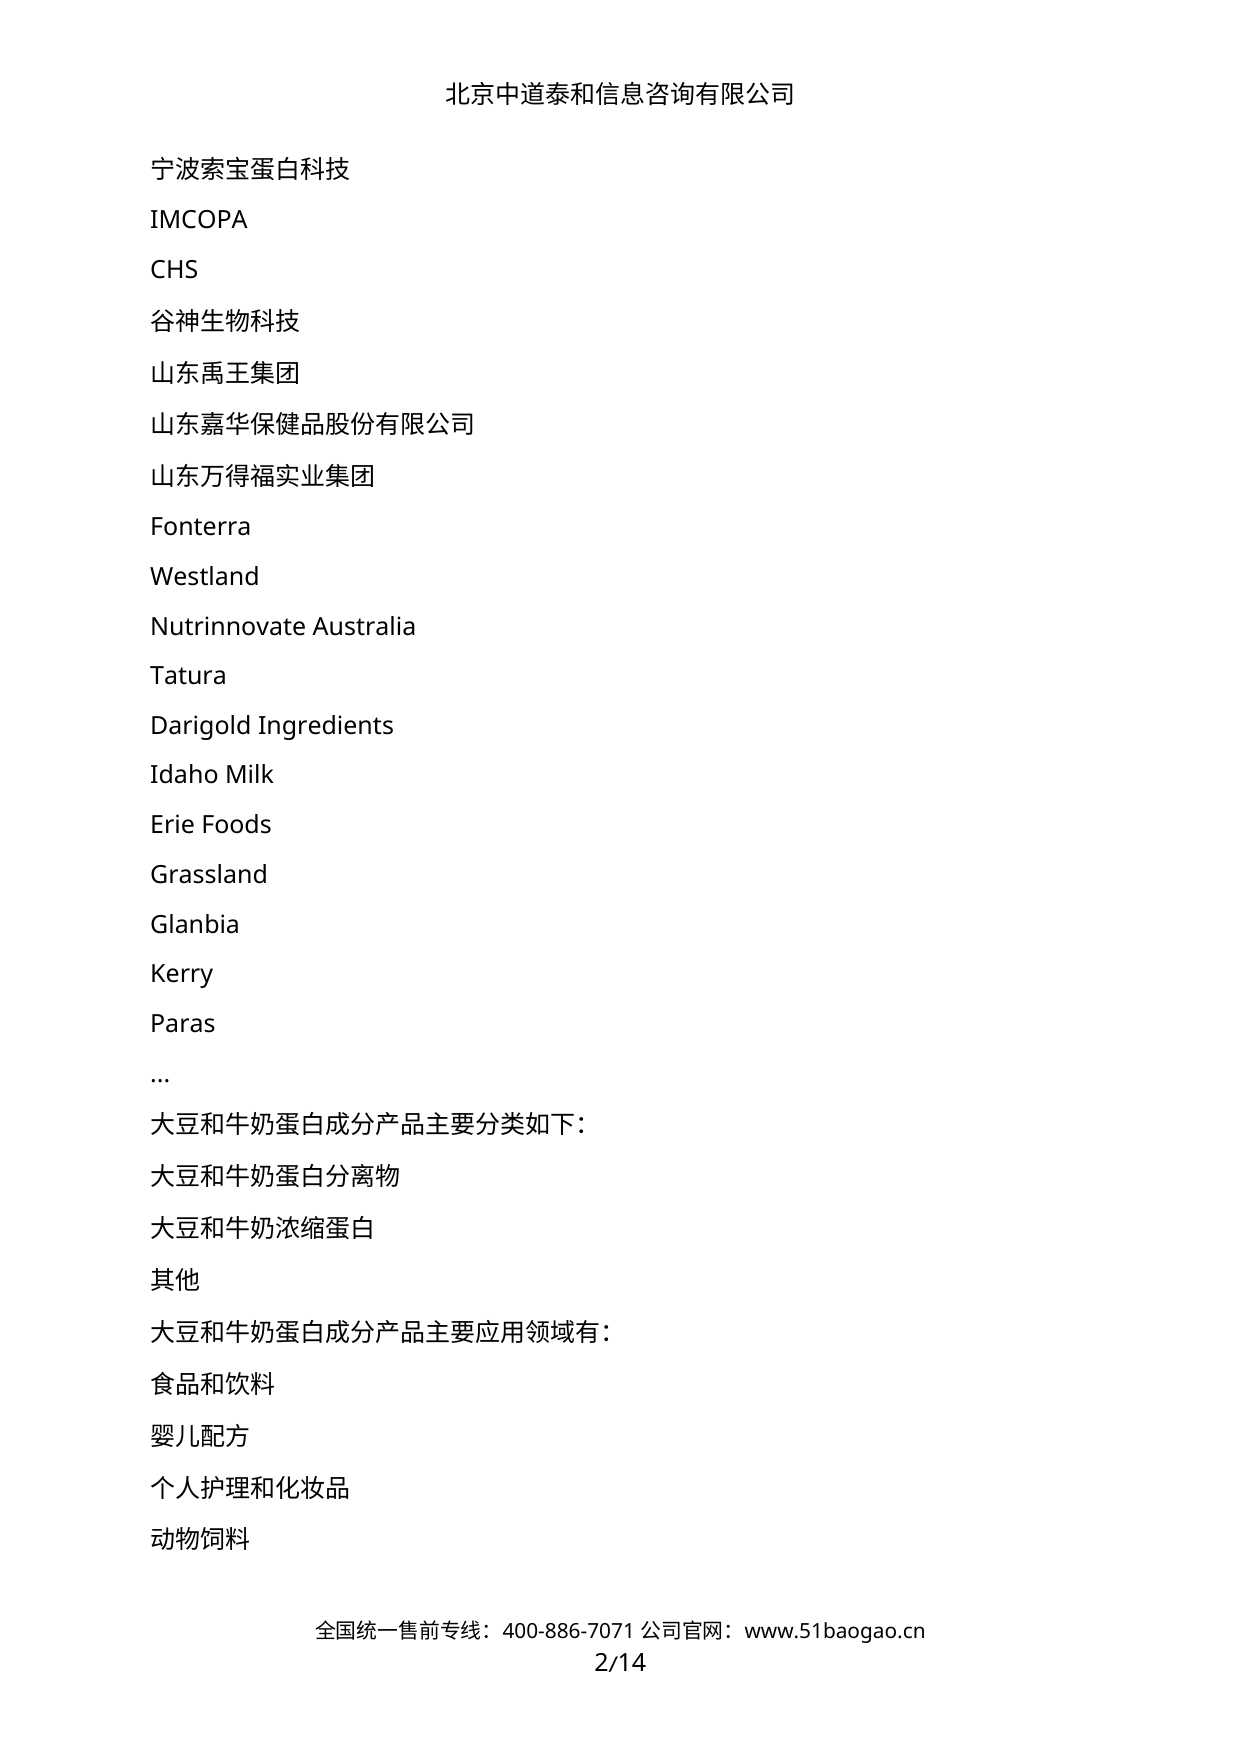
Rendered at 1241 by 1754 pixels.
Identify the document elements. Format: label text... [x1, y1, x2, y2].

text 大豆和牛奶浓缩蛋白 [150, 1209, 1090, 1245]
text 动物饲料 [150, 1520, 1090, 1556]
text Idaho Milk [150, 757, 1090, 791]
text IMCOPA [150, 202, 1090, 236]
text Darigold Ingredients [150, 707, 1090, 742]
text Nutrinnovate Australia [150, 608, 1090, 642]
text 山东万得福实业集团 [150, 457, 1090, 493]
text Kerry [150, 956, 1090, 990]
text 宁波索宝蛋白科技 [150, 150, 1090, 186]
text Paras [150, 1006, 1090, 1040]
text Westland [150, 558, 1090, 592]
text 山东禹王集团 [150, 353, 1090, 389]
text Erie Foods [150, 807, 1090, 841]
text 食品和饮料 [150, 1364, 1090, 1401]
text 谷神生物科技 [150, 301, 1090, 337]
text 大豆和牛奶蛋白成分产品主要应用领域有： [150, 1312, 1090, 1349]
text CHS [150, 252, 1090, 286]
text ... [150, 1055, 1090, 1089]
text Tatura [150, 658, 1090, 692]
text 其他 [150, 1261, 1090, 1297]
text Grassland [150, 857, 1090, 891]
text 个人护理和化妆品 [150, 1468, 1090, 1504]
text 婴儿配方 [150, 1416, 1090, 1452]
text 山东嘉华保健品股份有限公司 [150, 405, 1090, 441]
text 大豆和牛奶蛋白分离物 [150, 1157, 1090, 1193]
text Glanbia [150, 906, 1090, 940]
text 大豆和牛奶蛋白成分产品主要分类如下： [150, 1105, 1090, 1141]
text Fonterra [150, 509, 1090, 543]
